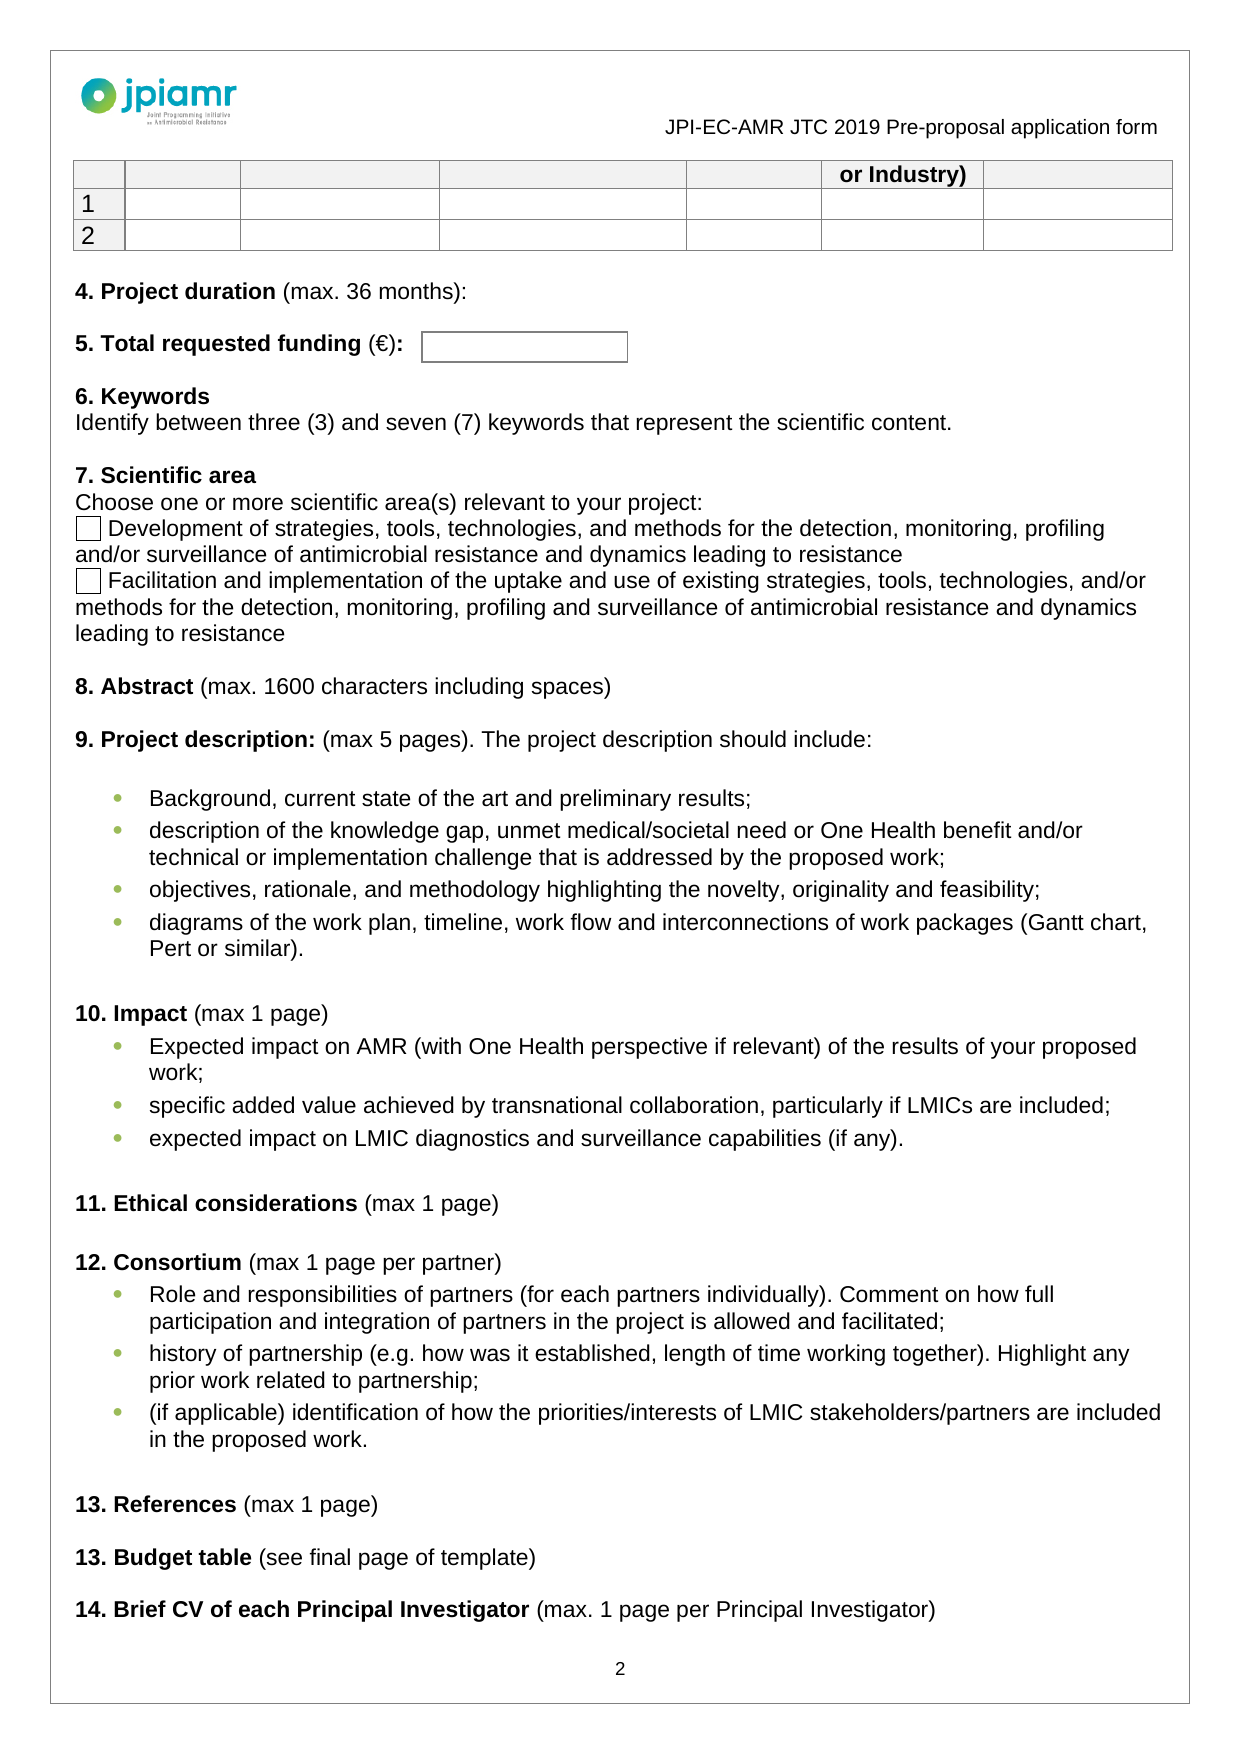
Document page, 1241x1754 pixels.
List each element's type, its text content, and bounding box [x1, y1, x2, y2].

table_cell [984, 189, 1172, 219]
table_cell [440, 189, 686, 219]
text 4. Project duration (max. 36 months): [75, 278, 1165, 304]
text 14. Brief CV of each Principal Investigator (max. 1 page per Principal Investigator) [75, 1596, 1165, 1622]
text Choose one or more scientific area(s) relevant to your project: [75, 488, 1165, 515]
list Role and responsibilities of partners (for each partners individually). Comment on how full participation and integration of partners in the project is allowed and facilitated; [113, 1281, 1165, 1334]
text 7. Scientific area [75, 462, 1165, 488]
table_cell [822, 220, 983, 250]
list expected impact on LMIC diagnostics and surveillance capabilities (if any). [113, 1124, 1165, 1151]
table_cell [984, 220, 1172, 250]
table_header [241, 161, 439, 188]
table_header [822, 161, 983, 188]
text Facilitation and implementation of the uptake and use of existing strategies, tools, technologies, and/or methods for the detection, monitoring, profiling and surveillance of antimicrobial resistance and dynamics leading to resistance [75, 567, 1165, 647]
text Development of strategies, tools, technologies, and methods for the detection, monitoring, profiling and/or surveillance of antimicrobial resistance and dynamics leading to resistance [75, 515, 1165, 567]
text 13. Budget table (see final page of template) [75, 1543, 1165, 1570]
list description of the knowledge gap, unmet medical/societal need or One Health benefit and/or technical or implementation challenge that is addressed by the proposed work; [113, 817, 1165, 870]
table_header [440, 161, 686, 188]
picture [75, 59, 267, 135]
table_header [126, 161, 240, 188]
table_cell [126, 189, 240, 219]
list specific added value achieved by transnational collaboration, particularly if LMICs are included; [113, 1092, 1165, 1118]
text 5. Total requested funding (€): [75, 330, 1165, 357]
table_cell 1 [74, 189, 124, 219]
text 11. Ethical considerations (max 1 page) [75, 1190, 1165, 1216]
table_cell [241, 189, 439, 219]
text 12. Consortium (max 1 page per partner) [75, 1249, 1165, 1275]
text Identify between three (3) and seven (7) keywords that represent the scientific content. [75, 409, 1165, 436]
table_cell [126, 220, 240, 250]
table_cell [687, 220, 821, 250]
text 8. Abstract (max. 1600 characters including spaces) [75, 673, 1165, 699]
table_cell [822, 189, 983, 219]
table_cell 2 [74, 220, 124, 250]
table_header No. [74, 161, 124, 188]
table_cell [440, 220, 686, 250]
table_header Email Address [687, 161, 821, 188]
list (if applicable) identification of how the priorities/interests of LMIC stakeholders/partners are included in the proposed work. [113, 1399, 1165, 1452]
table_cell [241, 220, 439, 250]
list history of partnership (e.g. how was it established, length of time working together). Highlight any prior work related to partnership; [113, 1340, 1165, 1393]
list Expected impact on AMR (with One Health perspective if relevant) of the results of your proposed work; [113, 1033, 1165, 1086]
list diagrams of the work plan, timeline, work flow and interconnections of work packages (Gantt chart, Pert or similar). [113, 909, 1165, 961]
list objectives, rationale, and methodology highlighting the novelty, originality and feasibility; [113, 876, 1165, 902]
text 10. Impact (max 1 page) [75, 1000, 1165, 1027]
table_cell [687, 189, 821, 219]
list Background, current state of the art and preliminary results; [113, 784, 1165, 811]
text 6. Keywords [75, 383, 1165, 409]
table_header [984, 161, 1172, 188]
text 13. References (max 1 page) [75, 1491, 1165, 1517]
text 9. Project description: (max 5 pages). The project description should include: [75, 726, 1165, 752]
